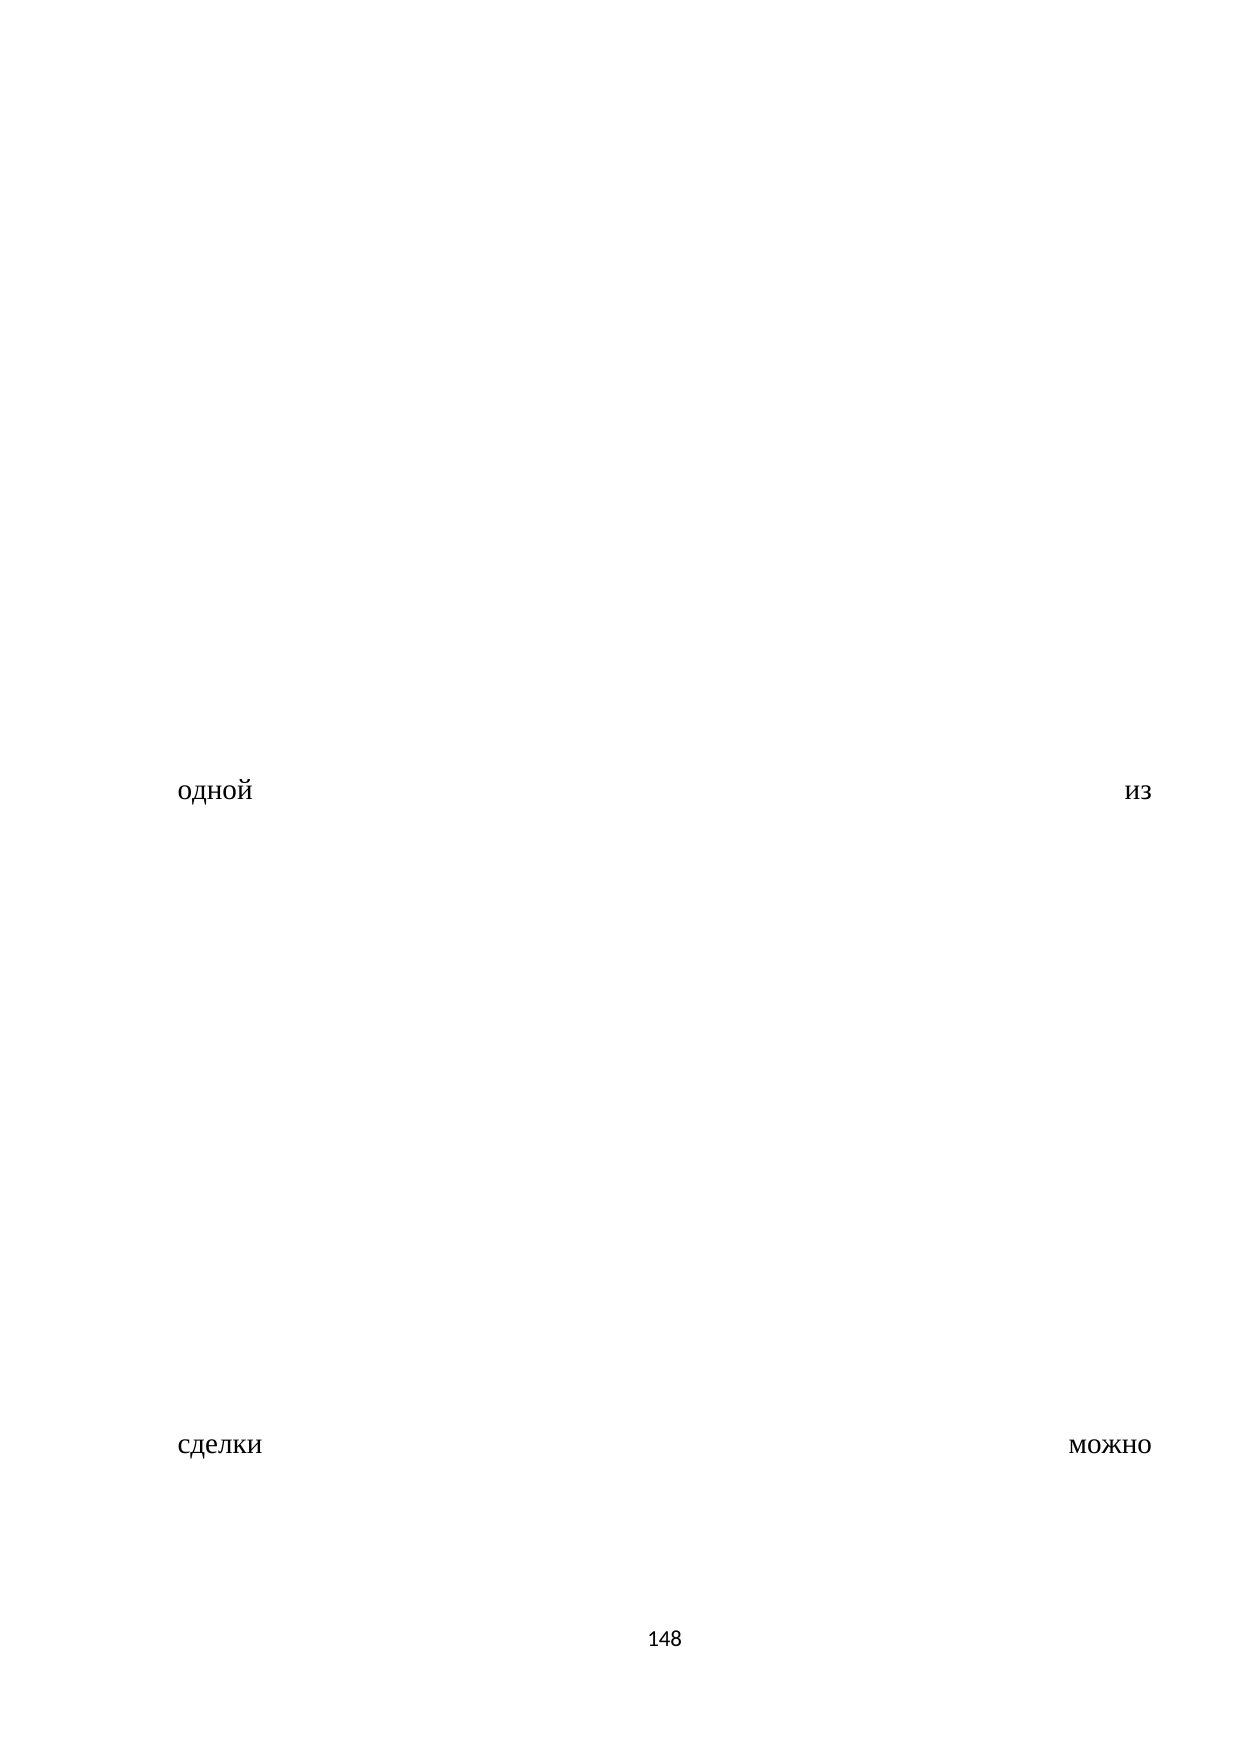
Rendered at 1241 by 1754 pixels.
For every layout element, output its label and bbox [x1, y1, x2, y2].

text [177, 118, 1152, 1611]
